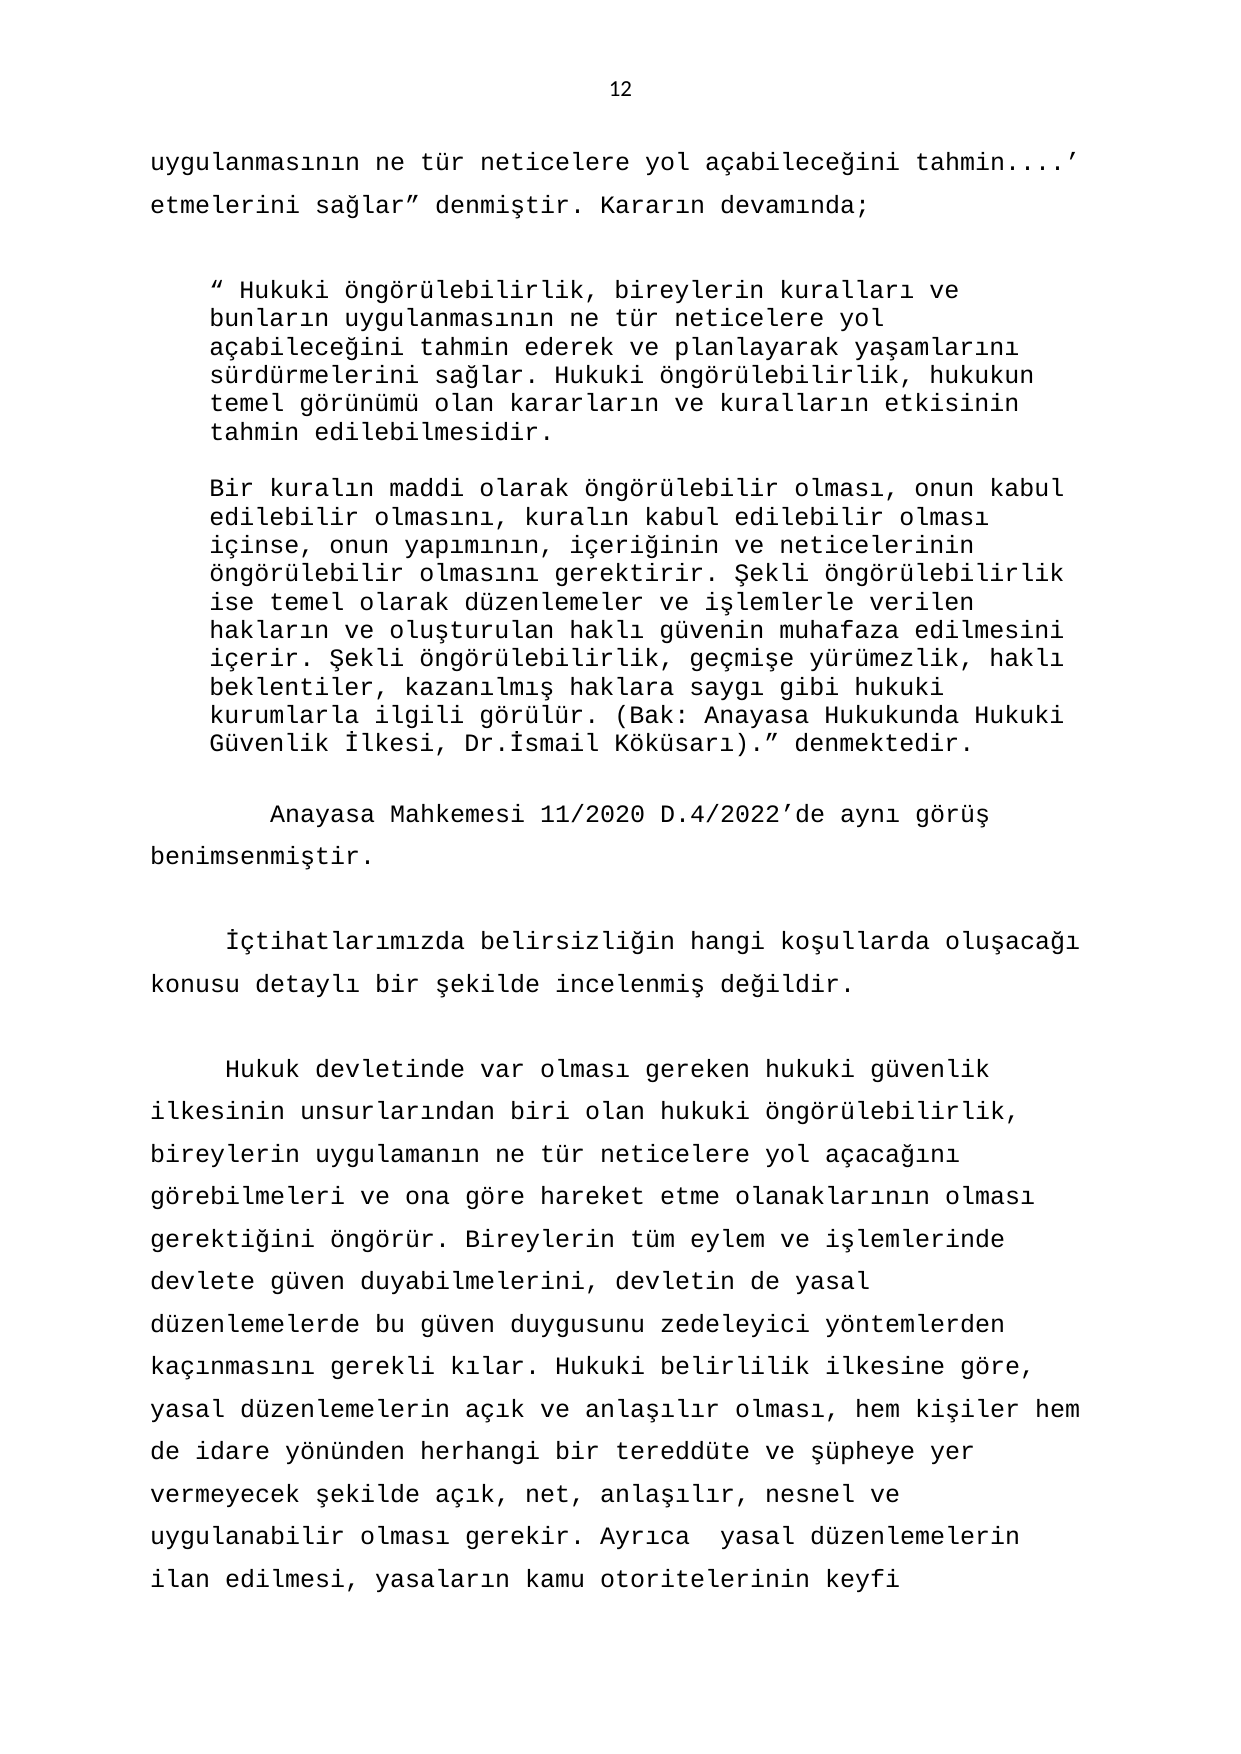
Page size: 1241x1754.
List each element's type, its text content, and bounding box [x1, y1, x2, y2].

text Anayasa Mahkemesi 11/2020 D.4/2022’de aynı görüş benimsenmiştir. [150, 929, 1090, 999]
text İçtihatlarımızda belirsizliğin hangi koşullarda oluşacağı konusu detaylı bir şekilde incelenmiş değildir. [150, 1056, 1090, 1127]
text Anayasa Mahkemesi 6/2011 D.4/2018 sayılı kararın 49. sayfasında “hukuki güvenlik ilkesinin unsurlarından biri olan hukuki öngörülebilirlik ..... bireylerin kuralları ve bunların uygulanmasının ne tür neticelere yol açabileceğini tahmin....’ etmelerini sağlar” denmiştir. Kararın devamında; [150, 150, 1090, 348]
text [150, 1184, 1090, 1594]
text Bir kuralın maddi olarak öngörülebilir olması, onun kabul edilebilir olmasını, kuralın kabul edilebilir olması içinse, onun yapımının, içeriğinin ve neticelerinin öngörülebilir olmasını gerektirir. Şekli öngörülebilirlik ise temel olarak düzenlemeler ve işlemlerle verilen hakların ve oluşturulan haklı güvenin muhafaza edilmesini içerir. Şekli öngörülebilirlik, geçmişe yürümezlik, haklı beklentiler, kazanılmış haklara saygı gibi hukuki kurumlarla ilgili görülür. (Bak: Anayasa Hukukunda Hukuki Güvenlik İlkesi, Dr.İsmail Köküsarı).” denmektedir. [209, 603, 1090, 887]
text “ Hukuki öngörülebilirlik, bireylerin kuralları ve bunların uygulanmasının ne tür neticelere yol açabileceğini tahmin ederek ve planlayarak yaşamlarını sürdürmelerini sağlar. Hukuki öngörülebilirlik, hukukun temel görünümü olan kararların ve kuralların etkisinin tahmin edilebilmesidir. [209, 405, 1090, 575]
